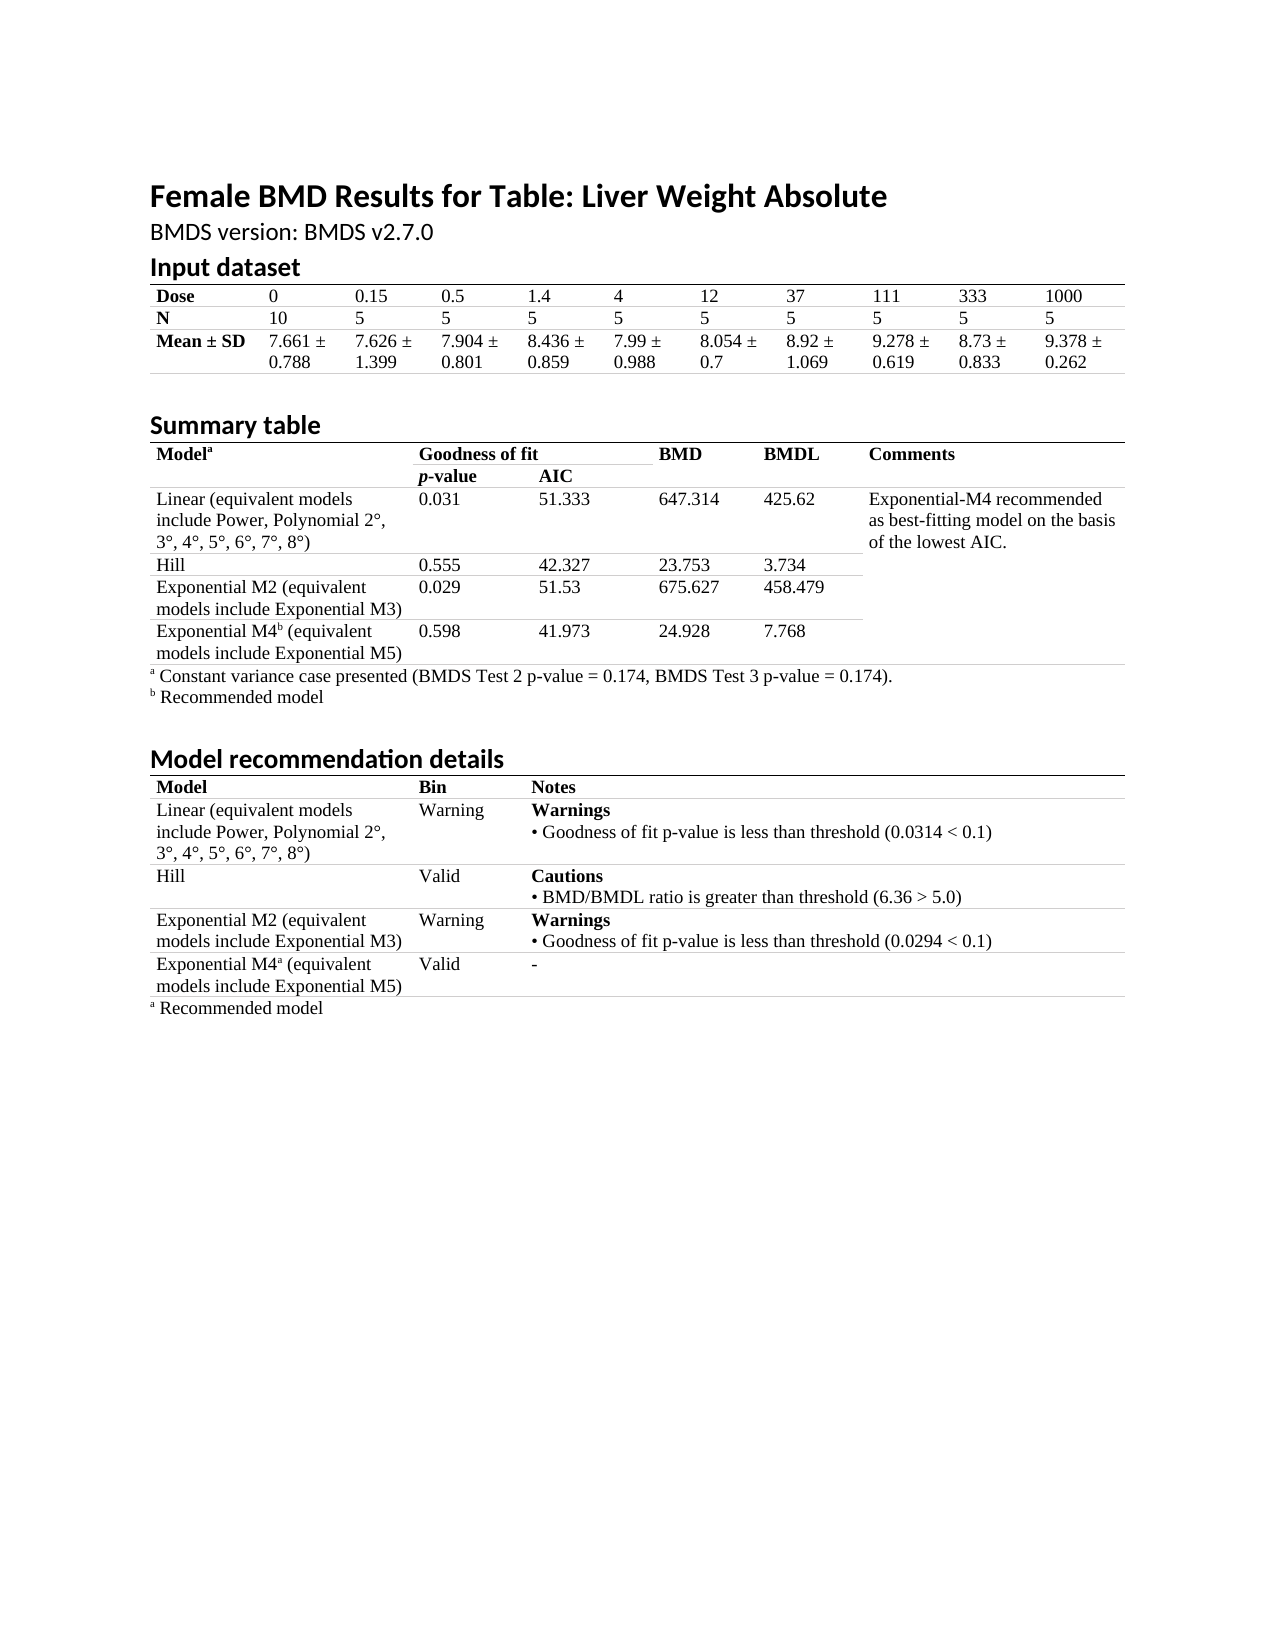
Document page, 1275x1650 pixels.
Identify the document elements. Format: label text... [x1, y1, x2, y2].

table_cell 41.973 [533, 620, 652, 663]
table_cell 23.753 [653, 554, 757, 575]
table_cell 7.768 [758, 620, 862, 663]
table_cell Exponential M2 (equivalent models include Exponential M3) [150, 909, 412, 952]
table_header 37 [780, 285, 866, 306]
table_cell 5 [435, 307, 521, 329]
table_cell Linear (equivalent models include Power, Polynomial 2°, 3°, 4°, 5°, 6°, 7°, 8°) [150, 799, 412, 864]
table_cell 9.278 ± 0.619 [866, 330, 952, 373]
table_header 0 [263, 285, 349, 306]
table_cell 675.627 [653, 576, 757, 619]
table_cell 5 [866, 307, 952, 329]
table_cell 8.92 ± 1.069 [780, 330, 866, 373]
table_cell 7.99 ± 0.988 [608, 330, 694, 373]
table_header 4 [608, 285, 694, 306]
table_cell 8.73 ± 0.833 [953, 330, 1039, 373]
table_header 111 [866, 285, 952, 306]
table_cell Exponential M4b (equivalent models include Exponential M5) [150, 620, 412, 663]
table_cell 3.734 [758, 554, 862, 575]
table_cell 458.479 [758, 576, 862, 619]
table_cell p-value [413, 465, 532, 487]
table_cell 5 [521, 307, 607, 329]
table_cell 5 [608, 307, 694, 329]
table_header 12 [694, 285, 780, 306]
table_cell Warning [413, 909, 525, 952]
table_cell Exponential M4a (equivalent models include Exponential M5) [150, 953, 412, 996]
table_header 333 [953, 285, 1039, 306]
table_cell 425.62 [758, 488, 862, 552]
table_cell N [150, 307, 262, 329]
table_cell Exponential-M4 recommended as best-fitting model on the basis of the lowest AIC. [863, 488, 1125, 663]
table_header BMD [653, 443, 757, 487]
table_cell Warnings • Goodness of fit p-value is less than threshold (0.0314 < 0.1) [525, 799, 1125, 864]
table_cell 51.53 [533, 576, 652, 619]
table_cell Hill [150, 554, 412, 575]
table_cell Linear (equivalent models include Power, Polynomial 2°, 3°, 4°, 5°, 6°, 7°, 8°) [150, 488, 412, 552]
text a Recommended model [150, 997, 1125, 1019]
table_header 1000 [1039, 285, 1125, 306]
subtitle Female BMD Results for Table: Liver Weight Absolute [150, 175, 1125, 216]
table_cell 0.598 [413, 620, 532, 663]
table_cell 8.436 ± 0.859 [521, 330, 607, 373]
table_cell Warnings • Goodness of fit p-value is less than threshold (0.0294 < 0.1) [525, 909, 1125, 952]
table_cell 9.378 ± 0.262 [1039, 330, 1125, 373]
table_cell 24.928 [653, 620, 757, 663]
table_header BMDL [758, 443, 862, 487]
table_header Dose [150, 285, 262, 306]
table_cell 7.661 ± 0.788 [263, 330, 349, 373]
text b Recommended model [150, 686, 1125, 708]
table_cell 5 [953, 307, 1039, 329]
table_cell 7.904 ± 0.801 [435, 330, 521, 373]
table_cell 7.626 ± 1.399 [349, 330, 435, 373]
table_cell Valid [413, 865, 525, 908]
table_cell 0.029 [413, 576, 532, 619]
text BMDS version: BMDS v2.7.0 [150, 216, 1125, 246]
table_cell 0.555 [413, 554, 532, 575]
table_header Notes [525, 776, 1125, 798]
table_header 1.4 [521, 285, 607, 306]
table_header Bin [413, 776, 525, 798]
table_cell 10 [263, 307, 349, 329]
table_header 0.15 [349, 285, 435, 306]
table_header Model [150, 776, 412, 798]
table_cell Mean ± SD [150, 330, 262, 373]
table_header Modela [150, 443, 412, 487]
table_header Goodness of fit [413, 443, 652, 464]
table_cell 5 [349, 307, 435, 329]
table_cell 51.333 [533, 488, 652, 552]
table_cell 42.327 [533, 554, 652, 575]
table_cell Warning [413, 799, 525, 864]
table_cell Cautions • BMD/BMDL ratio is greater than threshold (6.36 > 5.0) [525, 865, 1125, 908]
table_cell 0.031 [413, 488, 532, 552]
subtitle Input dataset [150, 250, 1125, 283]
subtitle Summary table [150, 408, 1125, 442]
table_header 0.5 [435, 285, 521, 306]
table_cell 647.314 [653, 488, 757, 552]
text a Constant variance case presented (BMDS Test 2 p-value = 0.174, BMDS Test 3 p-value = 0.174). [150, 665, 1125, 686]
table_cell Hill [150, 865, 412, 908]
table_cell Exponential M2 (equivalent models include Exponential M3) [150, 576, 412, 619]
subtitle Model recommendation details [150, 742, 1125, 775]
table_header Comments [863, 443, 1125, 487]
table_cell 5 [694, 307, 780, 329]
table_cell AIC [533, 465, 652, 487]
table_cell - [525, 953, 1125, 996]
table_cell Valid [413, 953, 525, 996]
table_cell 5 [780, 307, 866, 329]
table_cell 8.054 ± 0.7 [694, 330, 780, 373]
table_cell 5 [1039, 307, 1125, 329]
